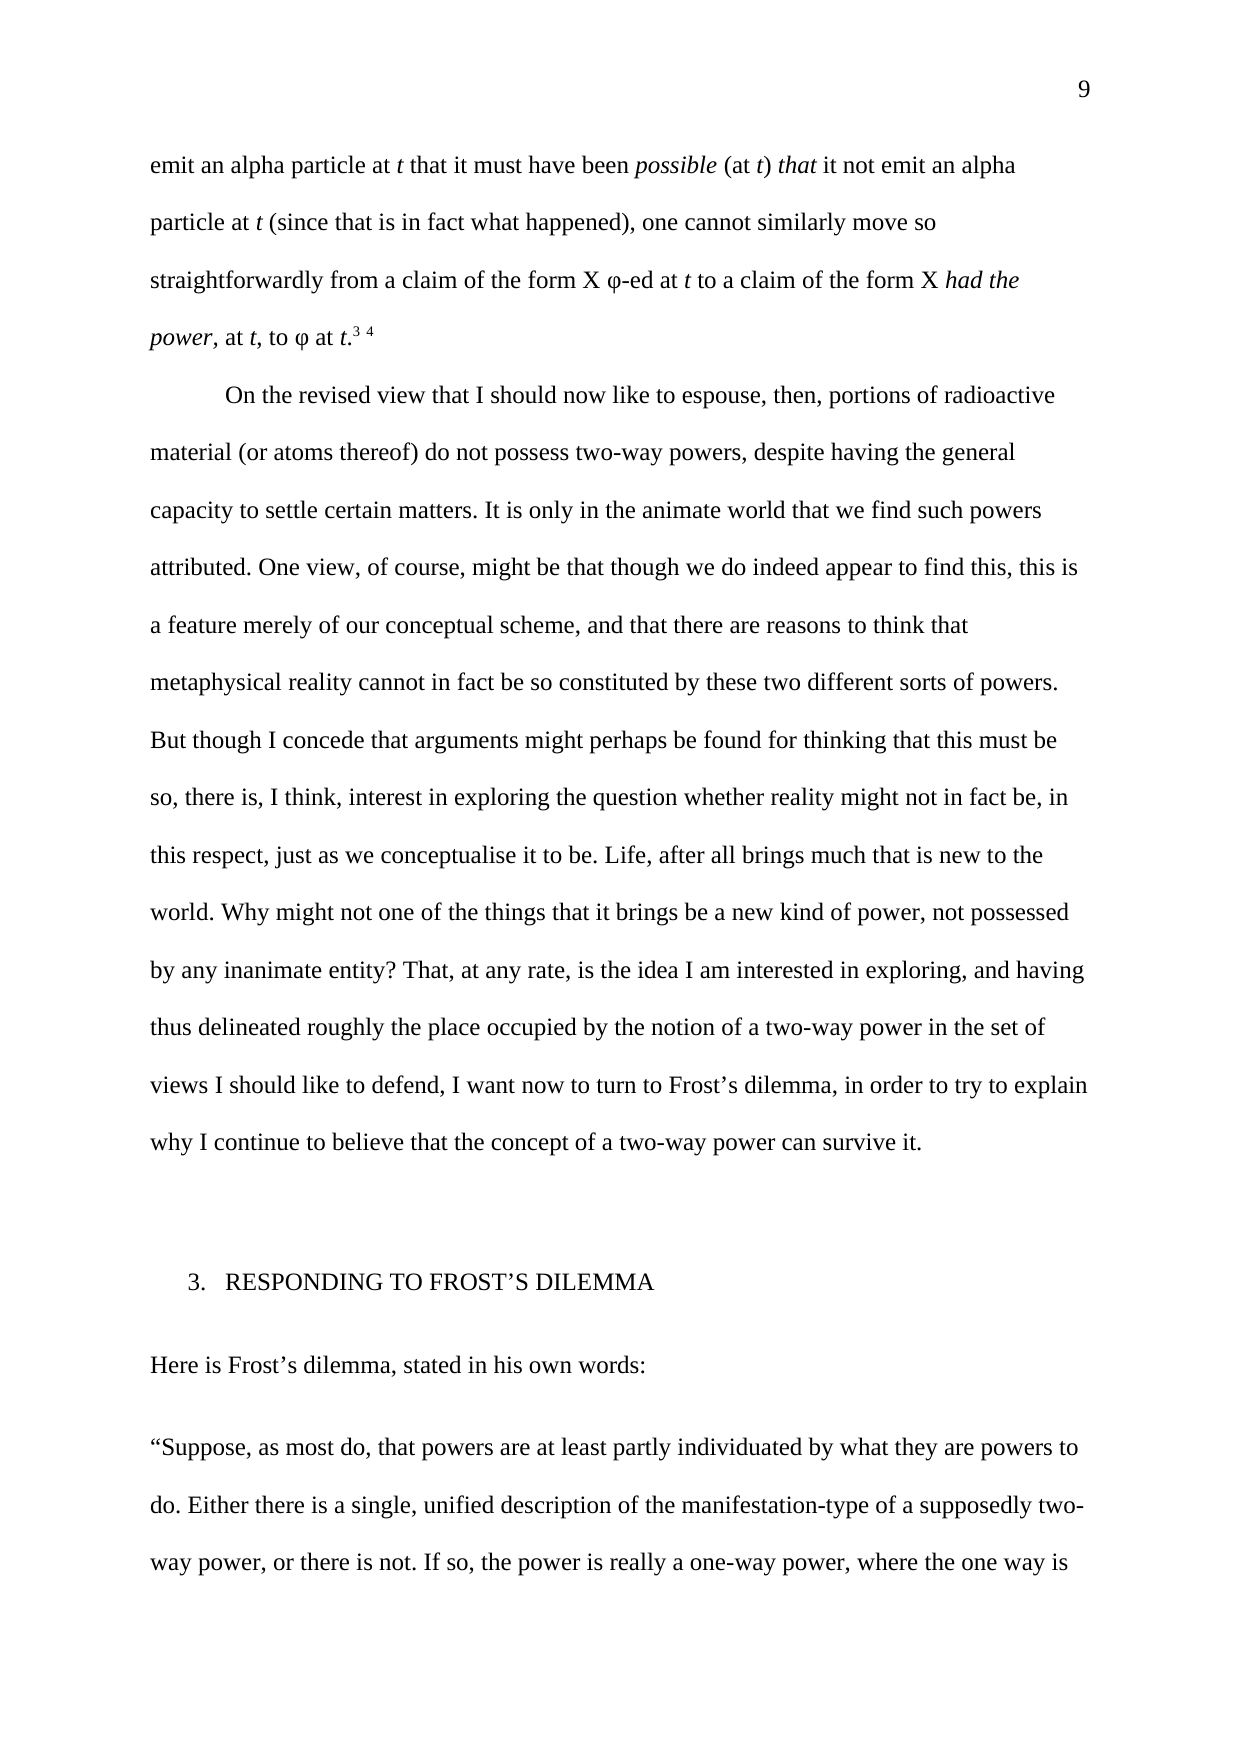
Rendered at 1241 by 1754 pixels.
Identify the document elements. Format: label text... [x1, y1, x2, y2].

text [150, 150, 1090, 351]
text Here is Frost’s dilemma, stated in his own words: [150, 1350, 1090, 1379]
list RESPONDING TO FROST’S DILEMMA [187, 1267, 1090, 1296]
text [150, 1432, 1090, 1576]
text On the revised view that I should now like to espouse, then, portions of radioactive material (or atoms thereof) do not possess two-way powers, despite having the general capacity to settle certain matters. It is only in the animate world that we find such powers attributed. One view, of course, might be that though we do indeed appear to find this, this is a feature merely of our conceptual scheme, and that there are reasons to think that metaphysical reality cannot in fact be so constituted by these two different sorts of powers. But though I concede that arguments might perhaps be found for thinking that this must be so, there is, I think, interest in exploring the question whether reality might not in fact be, in this respect, just as we conceptualise it to be. Life, after all brings much that is new to the world. Why might not one of the things that it brings be a new kind of power, not possessed by any inanimate entity? That, at any rate, is the idea I am interested in exploring, and having thus delineated roughly the place occupied by the notion of a two-way power in the set of views I should like to defend, I want now to turn to Frost’s dilemma, in order to try to explain why I continue to believe that the concept of a two-way power can survive it. [150, 380, 1090, 1156]
